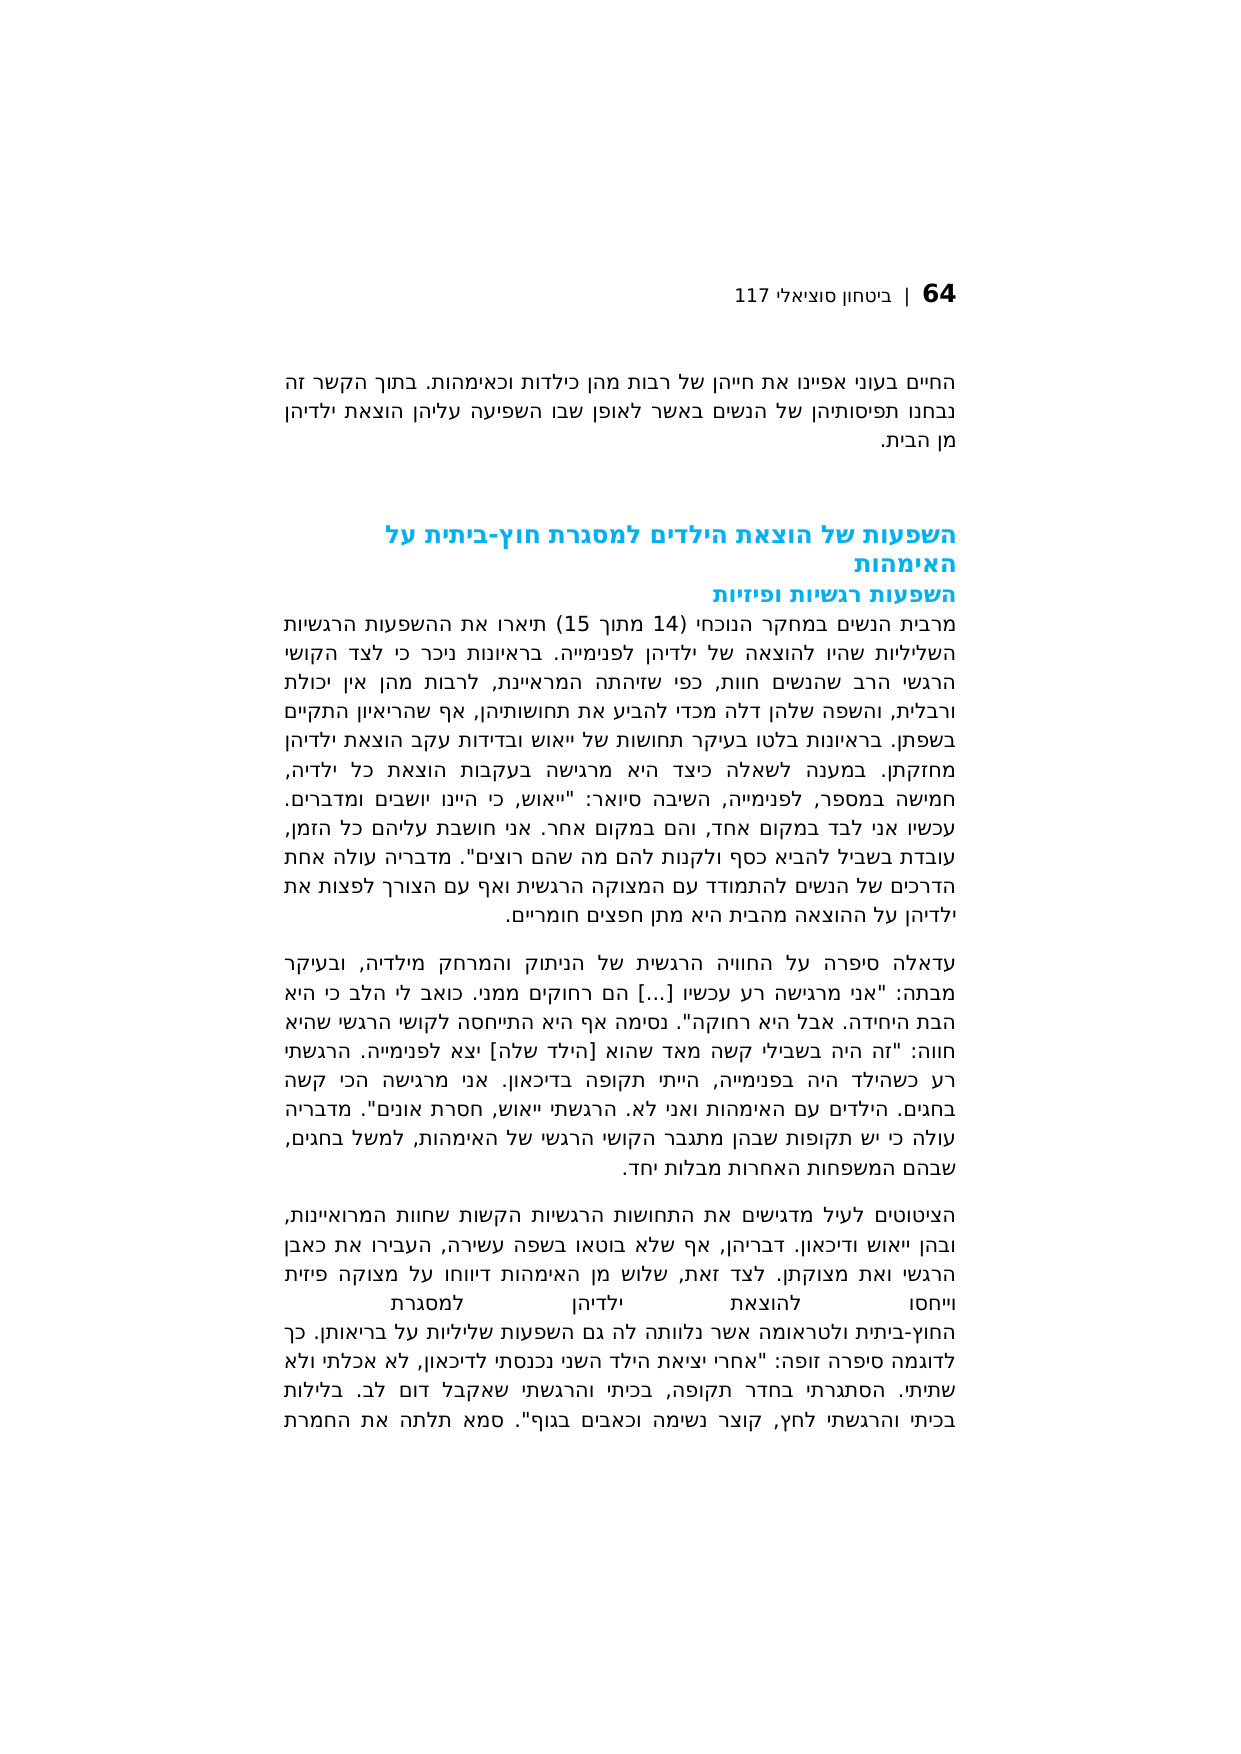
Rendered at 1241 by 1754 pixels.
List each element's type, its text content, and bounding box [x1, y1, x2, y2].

text עדאלה סיפרה על החוויה הרגשית של הניתוק והמרחק מילדיה, ובעיקר מבתה: "אני מרגישה רע עכשיו [...] הם רחוקים ממני. כואב לי הלב כי היא הבת היחידה. אבל היא רחוקה". נסימה אף היא התייחסה לקושי הרגשי שהיא חווה: "זה היה בשבילי קשה מאד שהוא [הילד שלה] יצא לפנימייה. הרגשתי רע כשהילד היה בפנימייה, הייתי תקופה בדיכאון. אני מרגישה הכי קשה בחגים. הילדים עם האימהות ואני לא. הרגשתי ייאוש, חסרת אונים". מדבריה עולה כי יש תקופות שבהן מתגבר הקושי הרגשי של האימהות, למשל בחגים, שבהם המשפחות האחרות מבלות יחד. [283, 947, 957, 1181]
text השפעות רגשיות ופיזיות [283, 579, 957, 608]
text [283, 1199, 957, 1433]
text מרבית הנשים במחקר הנוכחי (14 מתוך 15) תיארו את ההשפעות הרגשיות השליליות שהיו להוצאה של ילדיהן לפנימייה. בראיונות ניכר כי לצד הקושי הרגשי הרב שהנשים חוות, כפי שזיהתה המראיינת, לרבות מהן אין יכולת ורבלית, והשפה שלהן דלה מכדי להביע את תחושותיהן, אף שהריאיון התקיים בשפתן. בראיונות בלטו בעיקר תחושות של ייאוש ובדידות עקב הוצאת ילדיהן מחזקתן. במענה לשאלה כיצד היא מרגישה בעקבות הוצאת כל ילדיה, חמישה במספר, לפנימייה, השיבה סיואר: "ייאוש, כי היינו יושבים ומדברים. עכשיו אני לבד במקום אחד, והם במקום אחר. אני חושבת עליהם כל הזמן, עובדת בשביל להביא כסף ולקנות להם מה שהם רוצים". מדבריה עולה אחת הדרכים של הנשים להתמודד עם המצוקה הרגשית ואף עם הצורך לפצות את ילדיהן על ההוצאה מהבית היא מתן חפצים חומריים. [283, 608, 957, 929]
text השפעות של הוצאת הילדים למסגרת חוץ-ביתית על האימהות [283, 520, 957, 579]
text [283, 366, 957, 454]
